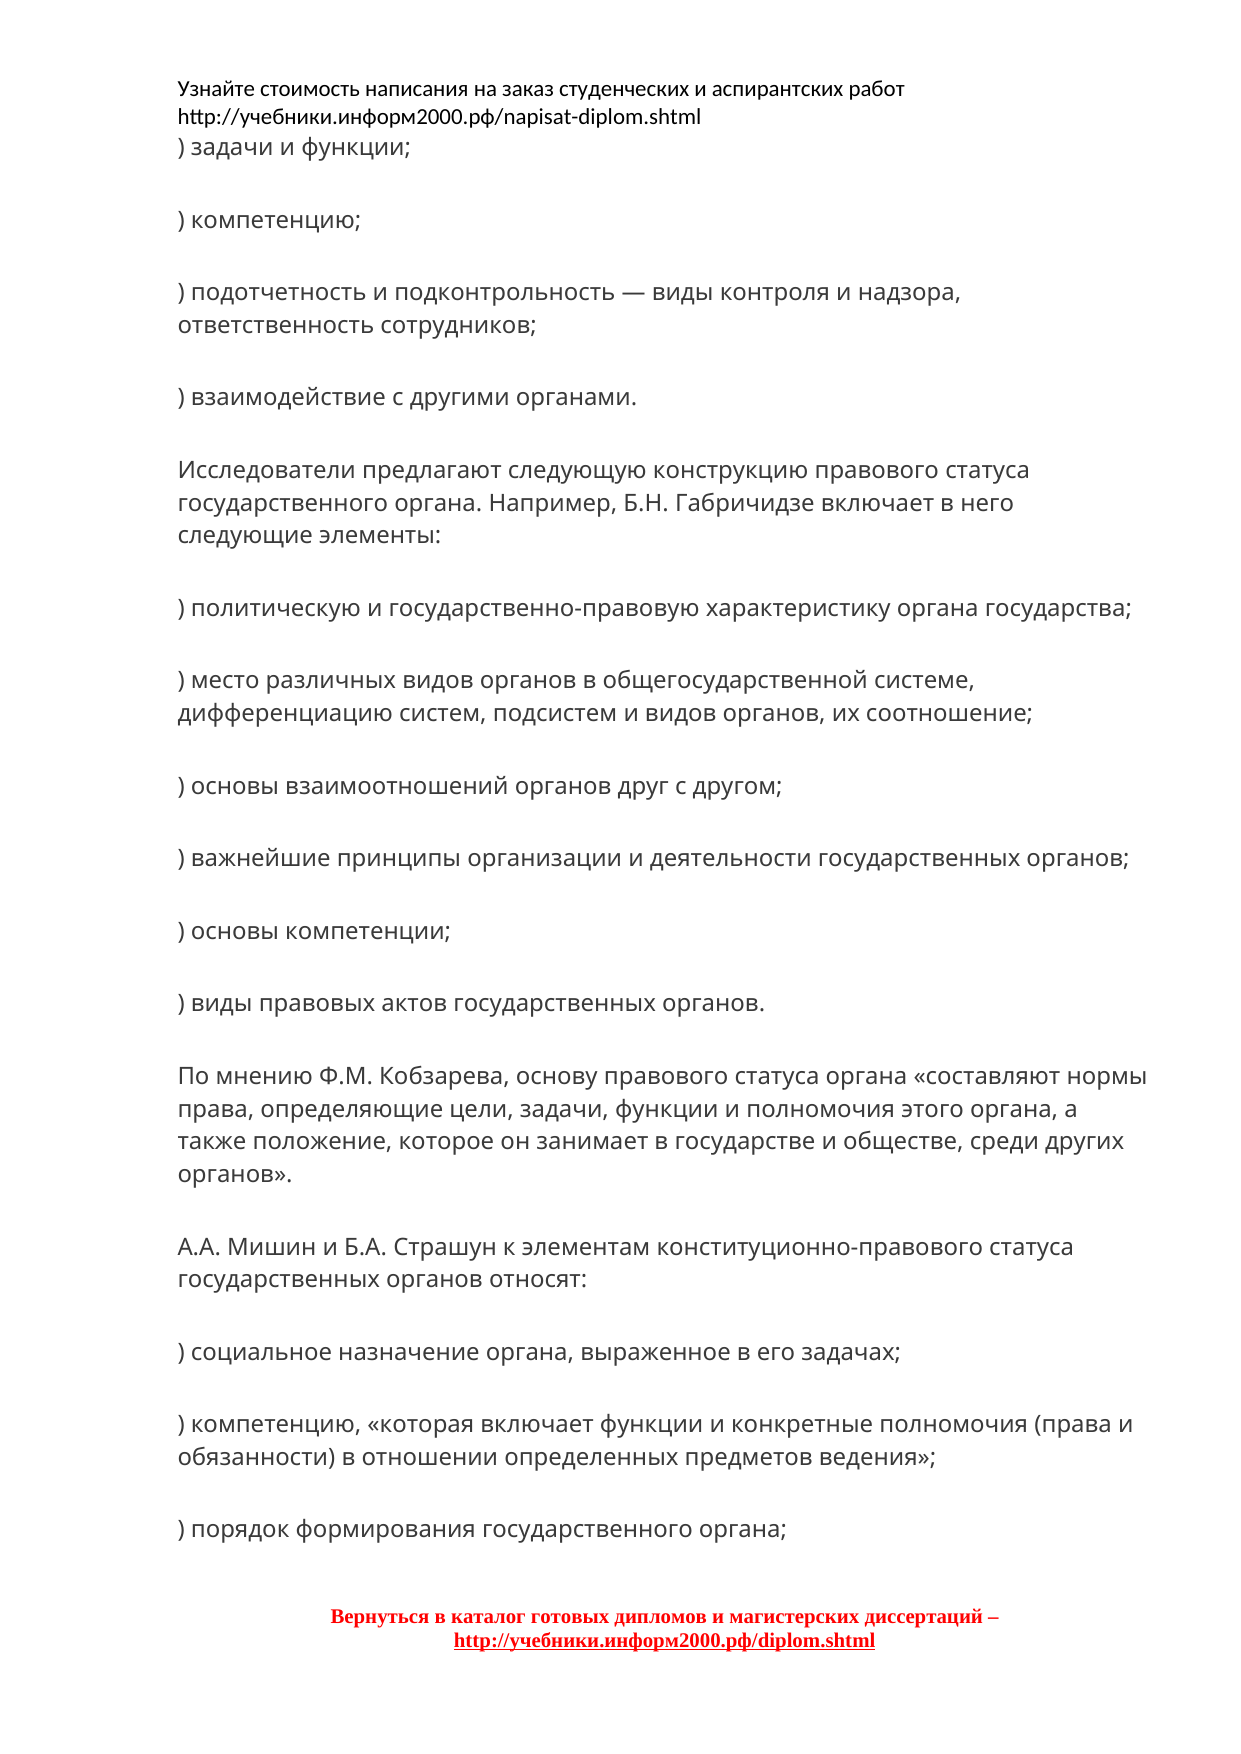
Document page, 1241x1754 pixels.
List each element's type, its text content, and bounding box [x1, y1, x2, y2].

text ) подотчетность и подконтрольность — виды контроля и надзора, ответственность сотрудников; [177, 275, 1152, 340]
text ) задачи и функции; [177, 130, 1152, 162]
text ) основы компетенции; [177, 914, 1152, 946]
text ) социальное назначение органа, выраженное в его задачах; [177, 1334, 1152, 1367]
text ) важнейшие принципы организации и деятельности государственных органов; [177, 841, 1152, 874]
text ) виды правовых актов государственных органов. [177, 986, 1152, 1019]
text А.А. Мишин и Б.А. Страшун к элементам конституционно-правового статуса государственных органов относят: [177, 1229, 1152, 1294]
text ) порядок формирования государственного органа; [177, 1512, 1152, 1545]
text ) место различных видов органов в общегосударственной системе, дифференциацию систем, подсистем и видов органов, их соотношение; [177, 663, 1152, 728]
text ) взаимодействие с другими органами. [177, 380, 1152, 413]
text ) основы взаимоотношений органов друг с другом; [177, 768, 1152, 801]
text ) компетенцию; [177, 202, 1152, 235]
text Исследователи предлагают следующую конструкцию правового статуса государственного органа. Например, Б.Н. Габричидзе включает в него следующие элементы: [177, 453, 1152, 551]
text ) политическую и государственно-правовую характеристику органа государства; [177, 591, 1152, 623]
text ) компетенцию, «которая включает функции и конкретные полномочия (права и обязанности) в отношении определенных предметов ведения»; [177, 1407, 1152, 1472]
text По мнению Ф.М. Кобзарева, основу правового статуса органа «составляют нормы права, определяющие цели, задачи, функции и полномочия этого органа, а также положение, которое он занимает в государстве и обществе, среди других органов». [177, 1059, 1152, 1189]
